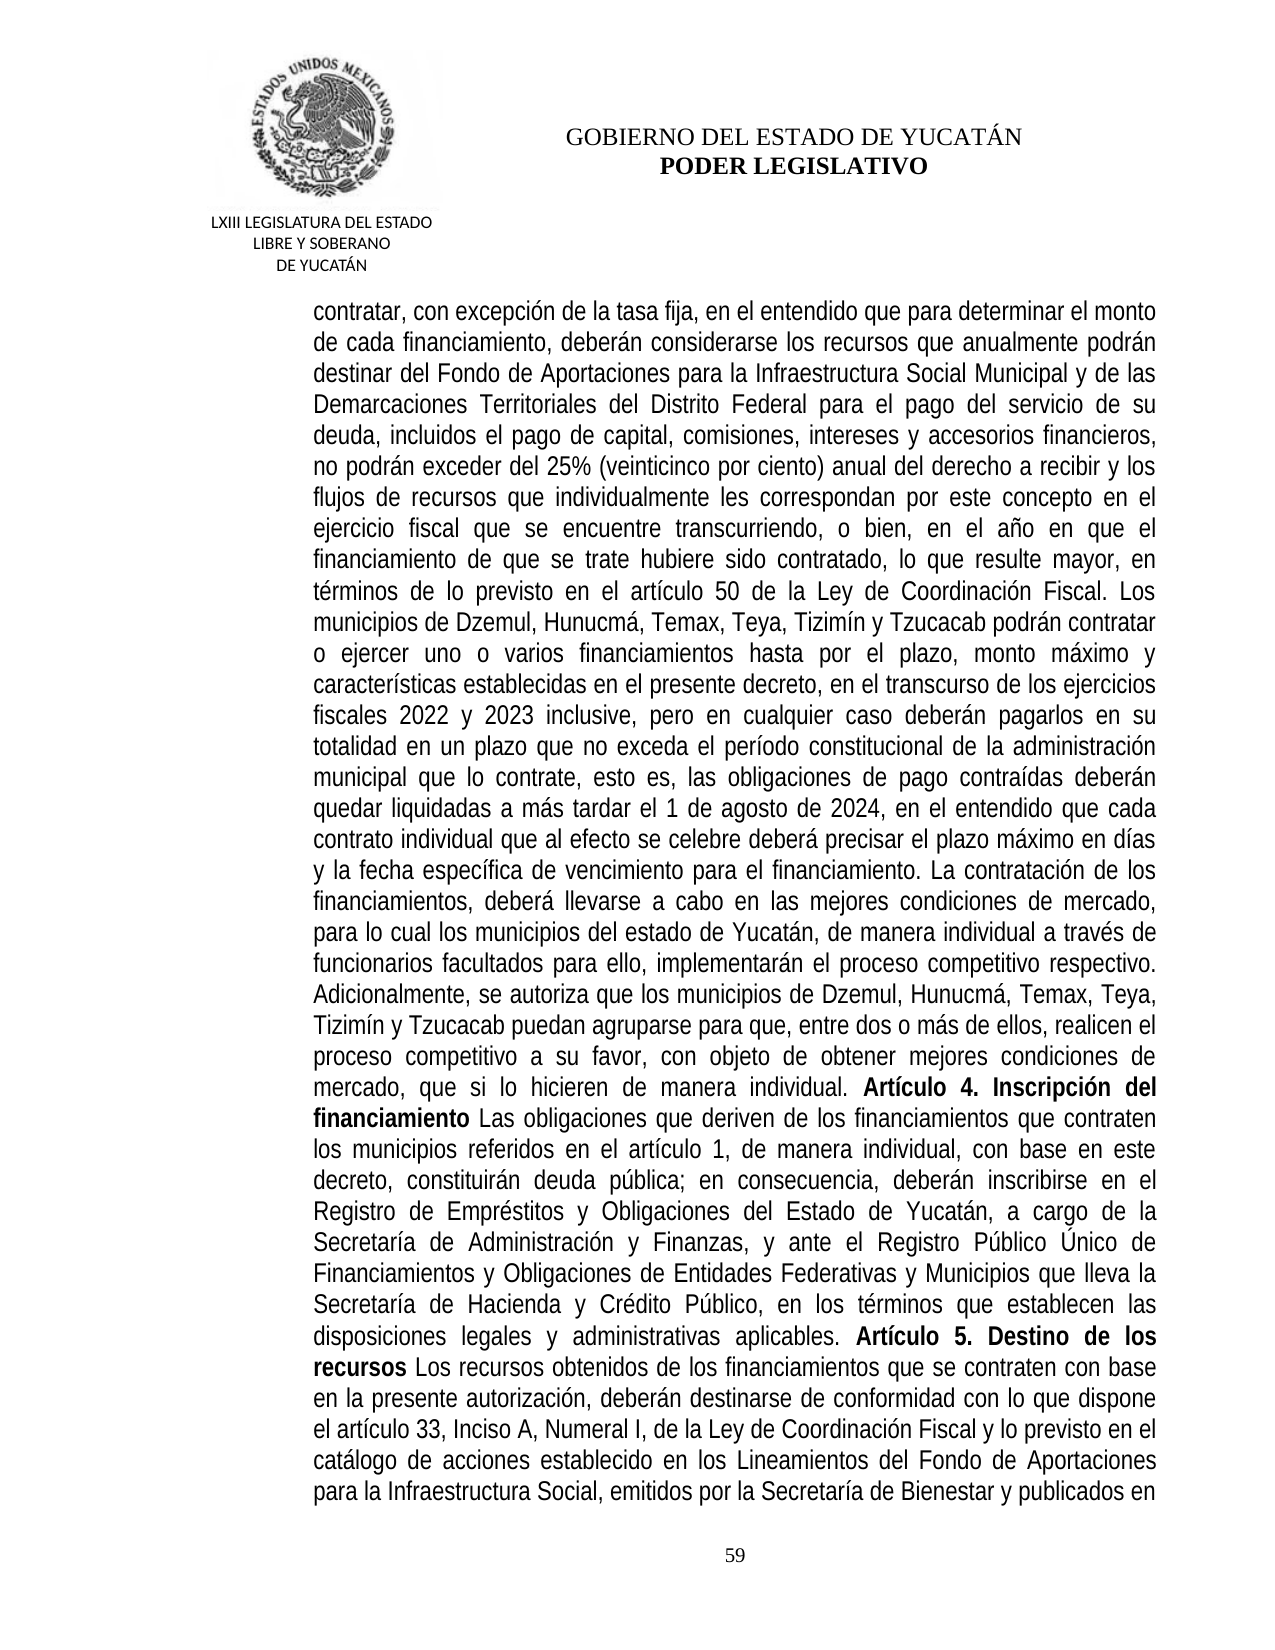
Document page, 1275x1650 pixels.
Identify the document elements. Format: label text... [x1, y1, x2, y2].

picture [206, 50, 443, 211]
